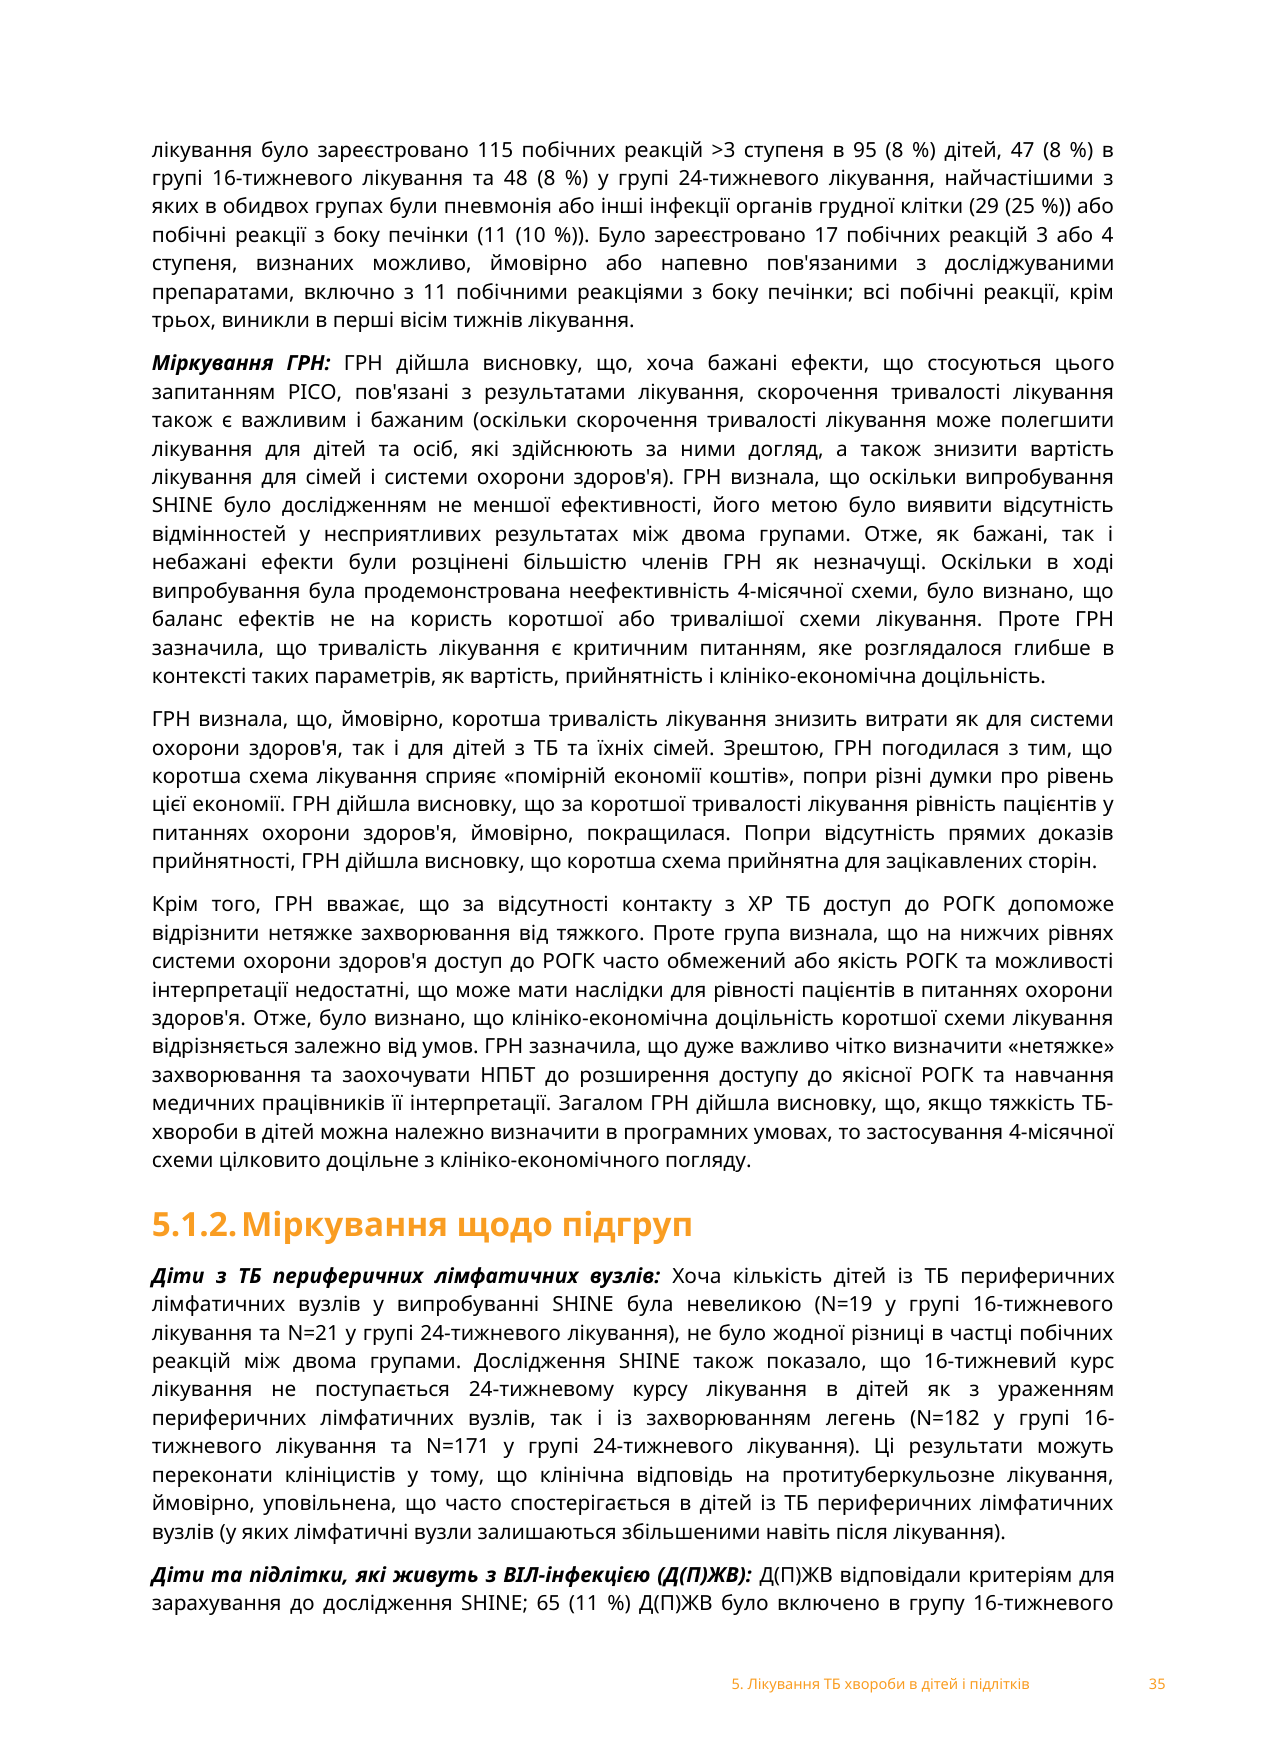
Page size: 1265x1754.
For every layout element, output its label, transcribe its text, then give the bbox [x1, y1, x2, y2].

text Крім того, ГРН вважає, що за відсутності контакту з ХР ТБ доступ до РОГК допоможе відрізнити нетяжке захворювання від тяжкого. Проте група визнала, що на нижчих рівнях системи охорони здоров'я доступ до РОГК часто обмежений або якість РОГК та можливості інтерпретації недостатні, що може мати наслідки для рівності пацієнтів в питаннях охорони здоров'я. Отже, було визнано, що клініко-економічна доцільність коротшої схеми лікування відрізняється залежно від умов. ГРН зазначила, що дуже важливо чітко визначити «нетяжке» захворювання та заохочувати НПБТ до розширення доступу до якісної РОГК та навчання медичних працівників її інтерпретації. Загалом ГРН дійшла висновку, що, якщо тяжкість ТБ-хвороби в дітей можна належно визначити в програмних умовах, то застосування 4-місячної схеми цілковито доцільне з клініко-економічного погляду. [152, 889, 1115, 1174]
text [152, 135, 1115, 334]
text Діти з ТБ периферичних лімфатичних вузлів: Хоча кількість дітей із ТБ периферичних лімфатичних вузлів у випробуванні SHINE була невеликою (N=19 у групі 16-тижневого лікування та N=21 у групі 24-тижневого лікування), не було жодної різниці в частці побічних реакцій між двома групами. Дослідження SHINE також показало, що 16-тижневий курс лікування не поступається 24-тижневому курсу лікування в дітей як з ураженням периферичних лімфатичних вузлів, так і із захворюванням легень (N=182 у групі 16-тижневого лікування та N=171 у групі 24-тижневого лікування). Ці результати можуть переконати клініцистів у тому, що клінічна відповідь на протитуберкульозне лікування, ймовірно, уповільнена, що часто спостерігається в дітей із ТБ периферичних лімфатичних вузлів (у яких лімфатичні вузли залишаються збільшеними навіть після лікування). [152, 1261, 1115, 1545]
text ГРН визнала, що, ймовірно, коротша тривалість лікування знизить витрати як для системи охорони здоров'я, так і для дітей з ТБ та їхніх сімей. Зрештою, ГРН погодилася з тим, що коротша схема лікування сприяє «помірній економії коштів», попри різні думки про рівень цієї економії. ГРН дійшла висновку, що за коротшої тривалості лікування рівність пацієнтів у питаннях охорони здоров'я, ймовірно, покращилася. Попри відсутність прямих доказів прийнятності, ГРН дійшла висновку, що коротша схема прийнятна для зацікавлених сторін. [152, 704, 1115, 875]
text Міркування ГРН: ГРН дійшла висновку, що, хоча бажані ефекти, що стосуються цього запитанням PICO, пов'язані з результатами лікування, скорочення тривалості лікування також є важливим і бажаним (оскільки скорочення тривалості лікування може полегшити лікування для дітей та осіб, які здійснюють за ними догляд, а також знизити вартість лікування для сімей і системи охорони здоров'я). ГРН визнала, що оскільки випробування SHINE було дослідженням не меншої ефективності, його метою було виявити відсутність відмінностей у несприятливих результатах між двома групами. Отже, як бажані, так і небажані ефекти були розцінені більшістю членів ГРН як незначущі. Оскільки в ході випробування була продемонстрована неефективність 4-місячної схеми, було визнано, що баланс ефектів не на користь коротшої або тривалішої схеми лікування. Проте ГРН зазначила, що тривалість лікування є критичним питанням, яке розглядалося глибше в контексті таких параметрів, як вартість, прийнятність і клініко-економічна доцільність. [152, 348, 1115, 689]
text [152, 1560, 1115, 1617]
list Міркування щодо підгруп [152, 1201, 1115, 1246]
